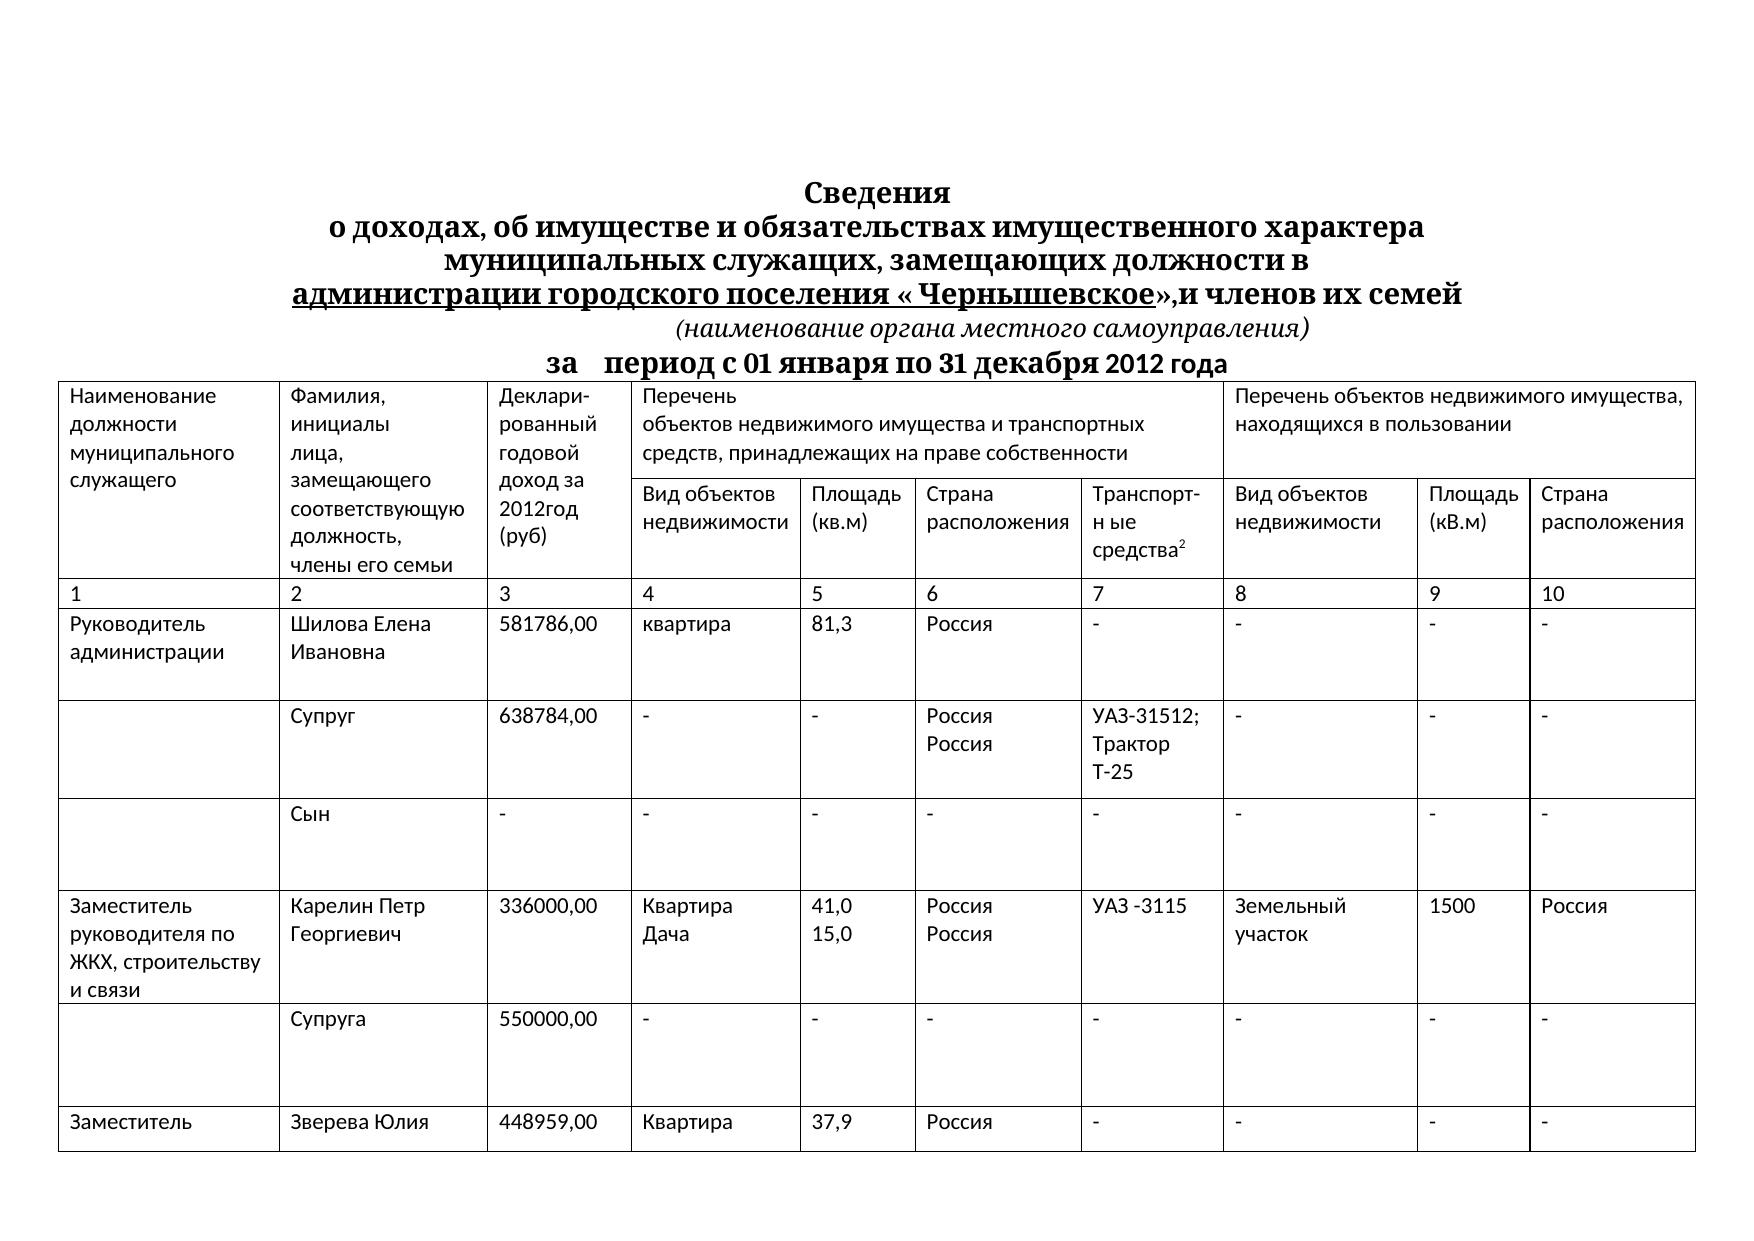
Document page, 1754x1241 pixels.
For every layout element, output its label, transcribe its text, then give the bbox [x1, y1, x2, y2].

table_cell - [1418, 1004, 1529, 1106]
table_cell Площадь (кв.м) [801, 479, 915, 578]
table_cell 2 [280, 579, 487, 608]
table_cell Квартира Дача [632, 891, 800, 1003]
table_cell - [916, 1004, 1081, 1106]
table_cell 81,3 [801, 609, 915, 700]
table_cell 581786,00 [488, 609, 631, 700]
table_cell Заместитель руководителя по ЖКХ, строительству и связи [59, 891, 279, 1003]
table_cell 41,0 15,0 [801, 891, 915, 1003]
table_cell Россия [916, 1107, 1081, 1151]
table_cell - [1224, 1107, 1417, 1151]
table_cell - [632, 1004, 800, 1106]
table_cell - [1082, 1107, 1223, 1151]
table_cell - [1082, 1004, 1223, 1106]
table_cell - [916, 799, 1081, 890]
table_cell УАЗ -3115 [1082, 891, 1223, 1003]
table_cell - [1531, 609, 1695, 700]
table_header Наименование должности муниципального служащего [59, 382, 279, 578]
text за период с 01 января по 31 декабря 2012 года [118, 345, 1636, 381]
table_cell Земельный участок [1224, 891, 1417, 1003]
table_cell Руководитель администрации [59, 609, 279, 700]
table_cell 6 [916, 579, 1081, 608]
table_cell - [1224, 701, 1417, 798]
table_cell - [1531, 1004, 1695, 1106]
table_cell - [1418, 609, 1529, 700]
table_cell Супруг [280, 701, 487, 798]
table_cell - [1418, 1107, 1529, 1151]
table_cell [59, 1107, 279, 1151]
table_cell Супруга [280, 1004, 487, 1106]
table_cell Транспорт- н ые средства2 [1082, 479, 1223, 578]
table_cell - [801, 799, 915, 890]
table_cell 7 [1082, 579, 1223, 608]
table_cell - [1418, 799, 1529, 890]
table_cell - [1531, 799, 1695, 890]
table_cell Страна расположения [1531, 479, 1695, 578]
table_cell - [1082, 799, 1223, 890]
table_cell Шилова Елена Ивановна [280, 609, 487, 700]
table_header Перечень объектов недвижимого имущества, находящихся в пользовании [1224, 382, 1695, 478]
table_cell Сын [280, 799, 487, 890]
table_cell 37,9 [801, 1107, 915, 1151]
table_cell Россия Россия [916, 701, 1081, 798]
text Сведения о доходах, об имуществе и обязательствах имущественного характера муниципальных служащих, замещающих должности в администрации городского поселения « Чернышевское»,и членов их семей (наименование органа местного самоуправления) [118, 177, 1636, 345]
table_cell - [1224, 1004, 1417, 1106]
table_cell 3 [488, 579, 631, 608]
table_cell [280, 1107, 487, 1151]
table_cell [59, 799, 279, 890]
table_cell 448959,00 [488, 1107, 631, 1151]
table_cell - [488, 799, 631, 890]
table_cell - [1224, 799, 1417, 890]
table_cell - [1082, 609, 1223, 700]
table_cell Вид объектов недвижимости [632, 479, 800, 578]
table_cell [59, 1004, 279, 1106]
table_cell 1 [59, 579, 279, 608]
table_cell Площадь (кВ.м) [1418, 479, 1529, 578]
table_header Перечень объектов недвижимого имущества и транспортных средств, принадлежащих на праве собственности [632, 382, 1223, 478]
table_cell 336000,00 [488, 891, 631, 1003]
table_header Деклари- рованный годовой доход за 2012год (руб) [488, 382, 631, 578]
table_cell Вид объектов недвижимости [1224, 479, 1417, 578]
table_cell 8 [1224, 579, 1417, 608]
table_cell - [632, 799, 800, 890]
table_cell - [1224, 609, 1417, 700]
table_cell УАЗ-31512; Трактор Т-25 [1082, 701, 1223, 798]
table_cell 5 [801, 579, 915, 608]
table_cell 1500 [1418, 891, 1529, 1003]
table_cell Россия Россия [916, 891, 1081, 1003]
table_cell - [1531, 701, 1695, 798]
table_cell квартира [632, 609, 800, 700]
table_cell - [632, 701, 800, 798]
table_header Фамилия, инициалы лица, замещающего соответствующую должность, члены его семьи [280, 382, 487, 578]
table_cell 9 [1418, 579, 1529, 608]
table_cell 638784,00 [488, 701, 631, 798]
table_cell 10 [1531, 579, 1695, 608]
table_cell - [801, 1004, 915, 1106]
table_cell Карелин Петр Георгиевич [280, 891, 487, 1003]
table_cell - [1418, 701, 1529, 798]
table_cell Россия [916, 609, 1081, 700]
table_cell [59, 701, 279, 798]
table_cell 4 [632, 579, 800, 608]
table_cell - [801, 701, 915, 798]
table_cell 550000,00 [488, 1004, 631, 1106]
table_cell Россия [1531, 891, 1695, 1003]
table_cell Квартира [632, 1107, 800, 1151]
table_cell Страна расположения [916, 479, 1081, 578]
table_cell - [1531, 1107, 1695, 1151]
